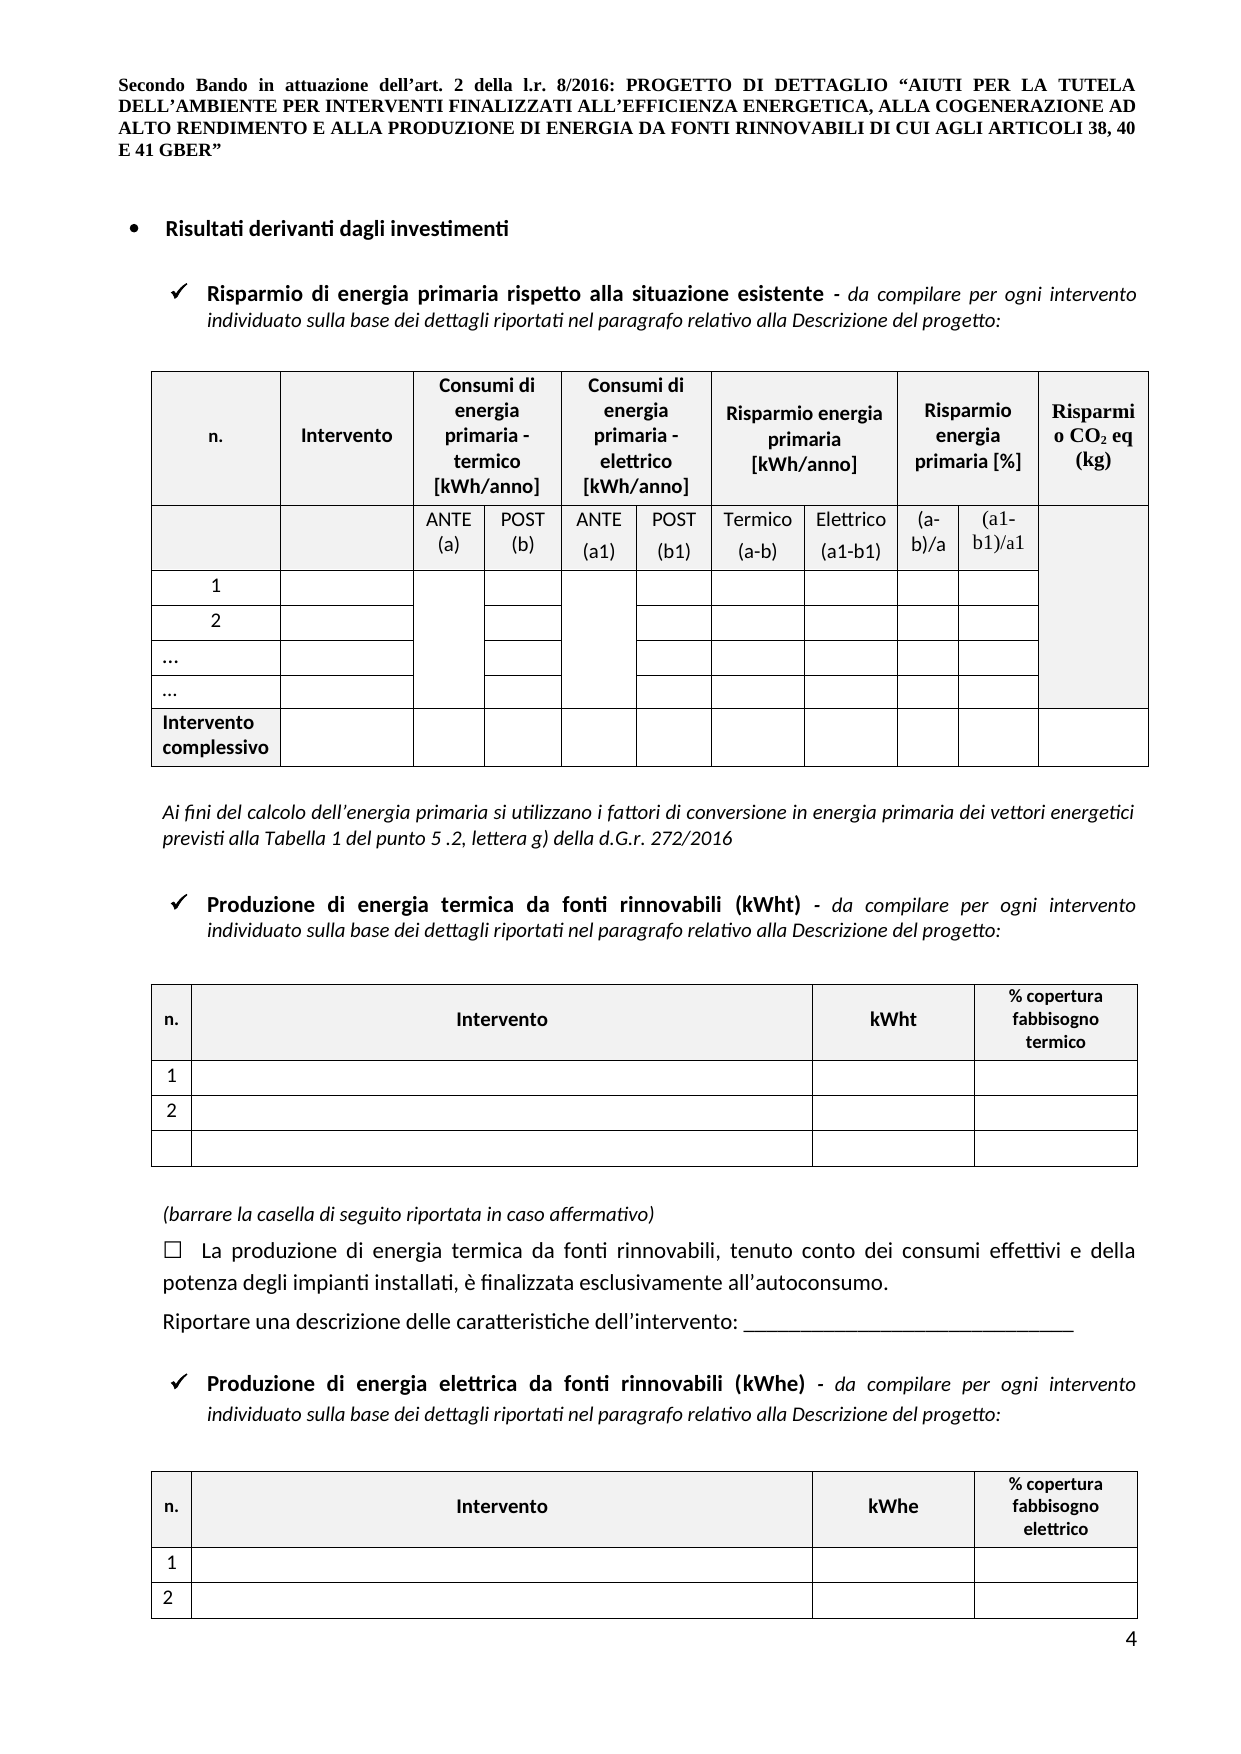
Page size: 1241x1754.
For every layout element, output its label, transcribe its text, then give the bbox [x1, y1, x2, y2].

table_cell POST (b) [485, 506, 561, 569]
table_header Risparmio CO2 eq (kg) [1039, 372, 1148, 505]
table_cell [281, 641, 413, 675]
table_cell [485, 676, 561, 708]
table_cell [637, 606, 711, 640]
table_header Consumi di energia primaria - elettrico [kWh/anno] [562, 372, 711, 505]
table_cell [281, 606, 413, 640]
table_cell [805, 676, 897, 708]
table_cell [637, 676, 711, 708]
table_cell [975, 1131, 1137, 1166]
table_cell [485, 571, 561, 605]
table_cell [485, 641, 561, 675]
table_cell [414, 709, 484, 766]
table_cell (a1-b1)/a1 [959, 506, 1038, 569]
text Ai fini del calcolo dell’energia primaria si utilizzano i fattori di conversione in energia primaria dei vettori energetici previsti alla Tabella 1 del punto 5 .2, lettera g) della d.G.r. 272/2016 [162, 799, 1137, 850]
table_cell [637, 709, 711, 766]
table_cell … [152, 676, 280, 708]
table_cell ANTE (a) [414, 506, 484, 569]
table_cell [152, 1131, 191, 1166]
table_cell [152, 506, 280, 569]
table_cell 1 [152, 1548, 191, 1582]
table_cell [959, 571, 1038, 605]
table_cell [959, 676, 1038, 708]
table_cell [281, 506, 413, 569]
table_cell [813, 1548, 974, 1582]
table_header % copertura fabbisogno elettrico [975, 1472, 1137, 1547]
table_cell [898, 571, 958, 605]
table_cell [959, 641, 1038, 675]
table_cell [1039, 506, 1148, 708]
table_cell [975, 1583, 1137, 1617]
table_cell [898, 676, 958, 708]
table_cell (a-b)/a [898, 506, 958, 569]
table_cell [898, 606, 958, 640]
table_header Intervento [192, 985, 812, 1060]
text Riportare una descrizione delle caratteristiche dell’intervento: _____________________________ [162, 1307, 1137, 1335]
table_cell [192, 1096, 812, 1130]
table_cell 2 [152, 1096, 191, 1130]
table_cell [485, 709, 561, 766]
table_header kWht [813, 985, 974, 1060]
table_cell [959, 709, 1038, 766]
table_cell [805, 641, 897, 675]
table_header n. [152, 1472, 191, 1547]
table_cell [813, 1061, 974, 1095]
table_cell [281, 571, 413, 605]
table_header Risparmio energia primaria [kWh/anno] [712, 372, 897, 505]
table_cell Intervento complessivo [152, 709, 280, 766]
table_cell [975, 1096, 1137, 1130]
table_cell [712, 571, 804, 605]
table_cell [712, 641, 804, 675]
table_cell [898, 709, 958, 766]
table_cell [281, 676, 413, 708]
table_cell 1 [152, 1061, 191, 1095]
table_cell [637, 641, 711, 675]
table_cell [805, 606, 897, 640]
table_cell [959, 606, 1038, 640]
table_header n. [152, 372, 280, 505]
table_cell [805, 709, 897, 766]
table_cell 2 [152, 1583, 191, 1617]
table_cell [712, 676, 804, 708]
table_cell POST (b1) [637, 506, 711, 569]
table_header Consumi di energia primaria - termico [kWh/anno] [414, 372, 561, 505]
table_cell [192, 1583, 812, 1617]
table_header Risparmio energia primaria [%] [898, 372, 1038, 505]
list Produzione di energia termica da fonti rinnovabili (kWht) - da compilare per ogni intervento individuato sulla base dei dettagli riportati nel paragrafo relativo alla Descrizione del progetto: [169, 890, 1137, 943]
table_header Intervento [192, 1472, 812, 1547]
table_cell [192, 1131, 812, 1166]
table_cell [485, 606, 561, 640]
table_header Intervento [281, 372, 413, 505]
table_cell [813, 1096, 974, 1130]
table_cell [975, 1061, 1137, 1095]
table_cell [1039, 709, 1148, 766]
table_cell [562, 709, 636, 766]
table_header kWhe [813, 1472, 974, 1547]
table_cell [414, 571, 484, 708]
list Produzione di energia elettrica da fonti rinnovabili (kWhe) - da compilare per ogni intervento individuato sulla base dei dettagli riportati nel paragrafo relativo alla Descrizione del progetto: [169, 1369, 1137, 1426]
table_cell Elettrico (a1-b1) [805, 506, 897, 569]
table_cell 1 [152, 571, 280, 605]
table_cell [192, 1061, 812, 1095]
table_header n. [152, 985, 191, 1060]
text ☐ La produzione di energia termica da fonti rinnovabili, tenuto conto dei consumi effettivi e della potenza degli impianti installati, è finalizzata esclusivamente all’autoconsumo. [162, 1236, 1137, 1297]
table_cell [281, 709, 413, 766]
list Risultati derivanti dagli investimenti [130, 214, 1137, 242]
list Risparmio di energia primaria rispetto alla situazione esistente - da compilare per ogni intervento individuato sulla base dei dettagli riportati nel paragrafo relativo alla Descrizione del progetto: [169, 279, 1137, 332]
table_cell [813, 1583, 974, 1617]
table_cell [562, 571, 636, 708]
table_cell [712, 709, 804, 766]
table_cell [813, 1131, 974, 1166]
table_cell [637, 571, 711, 605]
table_cell Termico (a-b) [712, 506, 804, 569]
table_cell … [152, 641, 280, 675]
table_cell [712, 606, 804, 640]
table_cell [192, 1548, 812, 1582]
table_header % copertura fabbisogno termico [975, 985, 1137, 1060]
table_cell ANTE (a1) [562, 506, 636, 569]
table_cell [898, 641, 958, 675]
table_cell 2 [152, 606, 280, 640]
table_cell [805, 571, 897, 605]
table_cell [975, 1548, 1137, 1582]
text (barrare la casella di seguito riportata in caso affermativo) [118, 1201, 1137, 1226]
